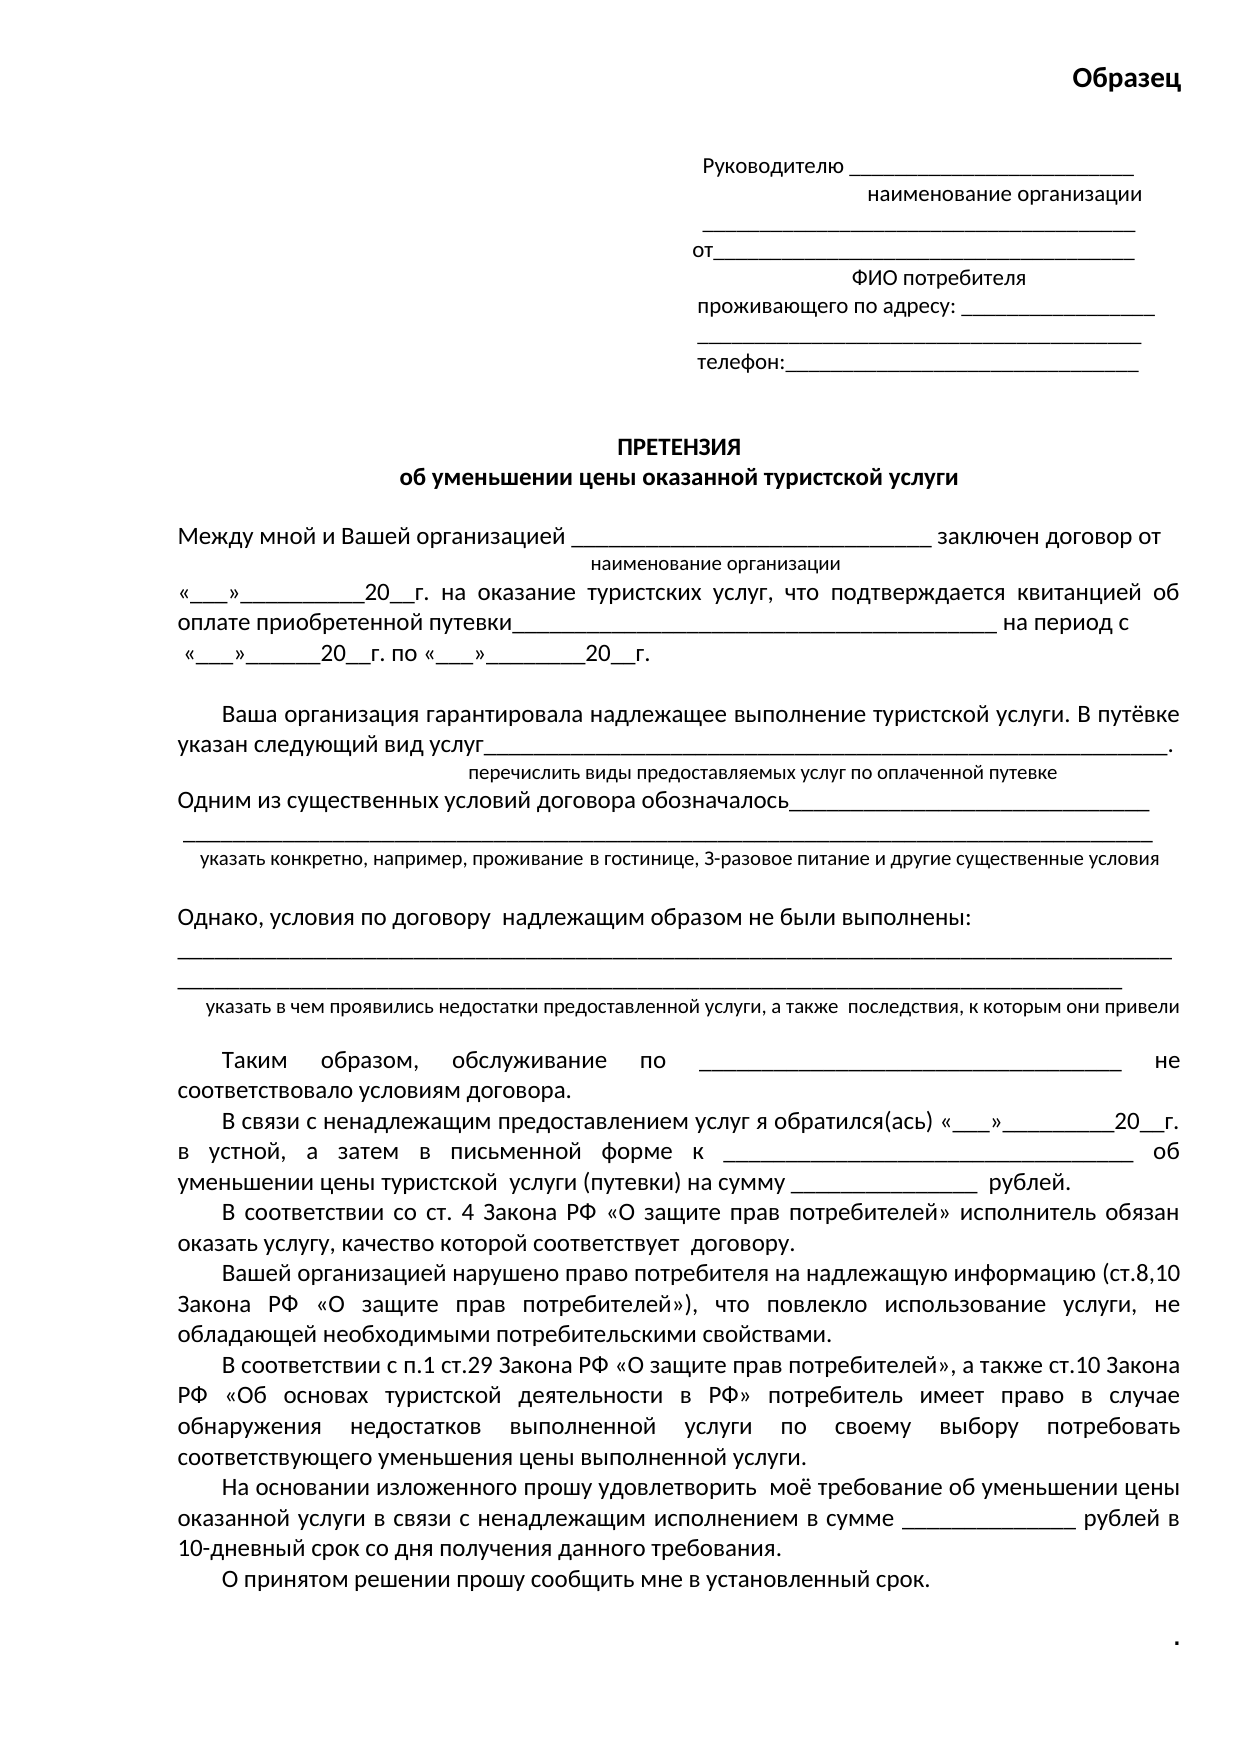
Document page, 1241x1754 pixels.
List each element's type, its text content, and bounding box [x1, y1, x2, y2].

text Таким образом, обслуживание по __________________________________ не соответствовало условиям договора. [177, 1044, 1181, 1105]
text наименование организации [177, 179, 1181, 207]
text об уменьшении цены оказанной туристской услуги [177, 462, 1181, 492]
text от_____________________________________ [177, 235, 1181, 263]
text указать в чем проявились недостатки предоставленной услуги, а также последствия, к которым они привели [177, 993, 1181, 1018]
text указать конкретно, например, проживание в гостинице, З-разовое питание и другие существенные условия [177, 846, 1181, 871]
text ПРЕТЕНЗИЯ [177, 431, 1181, 462]
text Однако, условия по договору надлежащим образом не были выполнены: [177, 902, 1181, 932]
text Между мной и Вашей организацией _____________________________ заключен договор от [177, 520, 1181, 551]
text ______________________________________ [177, 207, 1181, 235]
text ФИО потребителя [177, 263, 1181, 291]
text «___»__________20__г. на оказание туристских услуг, что подтверждается квитанцией об оплате приобретенной путевки_______________________________________ на период с [177, 576, 1181, 637]
text ______________________________________________________________________________ [177, 815, 1181, 846]
text _______________________________________ [177, 319, 1181, 347]
text телефон:_______________________________ [177, 347, 1181, 375]
text перечислить виды предоставляемых услуг по оплаченной путевке [177, 759, 1181, 784]
text Образец [177, 59, 1181, 95]
text проживающего по адресу: _________________ [177, 291, 1181, 319]
text В соответствии со ст. 4 Закона РФ «О защите прав потребителей» исполнитель обязан оказать услугу, качество которой соответствует договору. [177, 1197, 1181, 1258]
text Ваша организация гарантировала надлежащее выполнение туристской услуги. В путёвке указан следующий вид услуг_______________________________________________________. [177, 698, 1181, 759]
text На основании изложенного прошу удовлетворить моё требование об уменьшении цены оказанной услуги в связи с ненадлежащим исполнением в сумме ______________ рублей в 10-дневный срок со дня получения данного требования. [177, 1471, 1181, 1563]
text В связи с ненадлежащим предоставлением услуг я обратился(ась) «___»_________20__г. в устной, а затем в письменной форме к _________________________________ об уменьшении цены туристской услуги (путевки) на сумму _______________ рублей. [177, 1105, 1181, 1197]
text Руководителю _________________________ [177, 151, 1181, 179]
text О принятом решении прошу сообщить мне в установленный срок. [177, 1563, 1181, 1593]
text ____________________________________________________________________________________________________________________________________________________________ [177, 932, 1181, 993]
text Вашей организацией нарушено право потребителя на надлежащую информацию (ст.8,10 Закона РФ «О защите прав потребителей»), что повлекло использование услуги, не обладающей необходимыми потребительскими свойствами. [177, 1258, 1181, 1349]
text В соответствии с п.1 ст.29 Закона РФ «О защите прав потребителей», а также ст.10 Закона РФ «Об основах туристской деятельности в РФ» потребитель имеет право в случае обнаружения недостатков выполненной услуги по своему выбору потребовать соответствующего уменьшения цены выполненной услуги. [177, 1349, 1181, 1471]
text «___»______20__г. по «___»________20__г. [177, 637, 1181, 668]
text наименование организации [177, 551, 1181, 576]
text Одним из существенных условий договора обозначалось_____________________________ [177, 784, 1181, 815]
